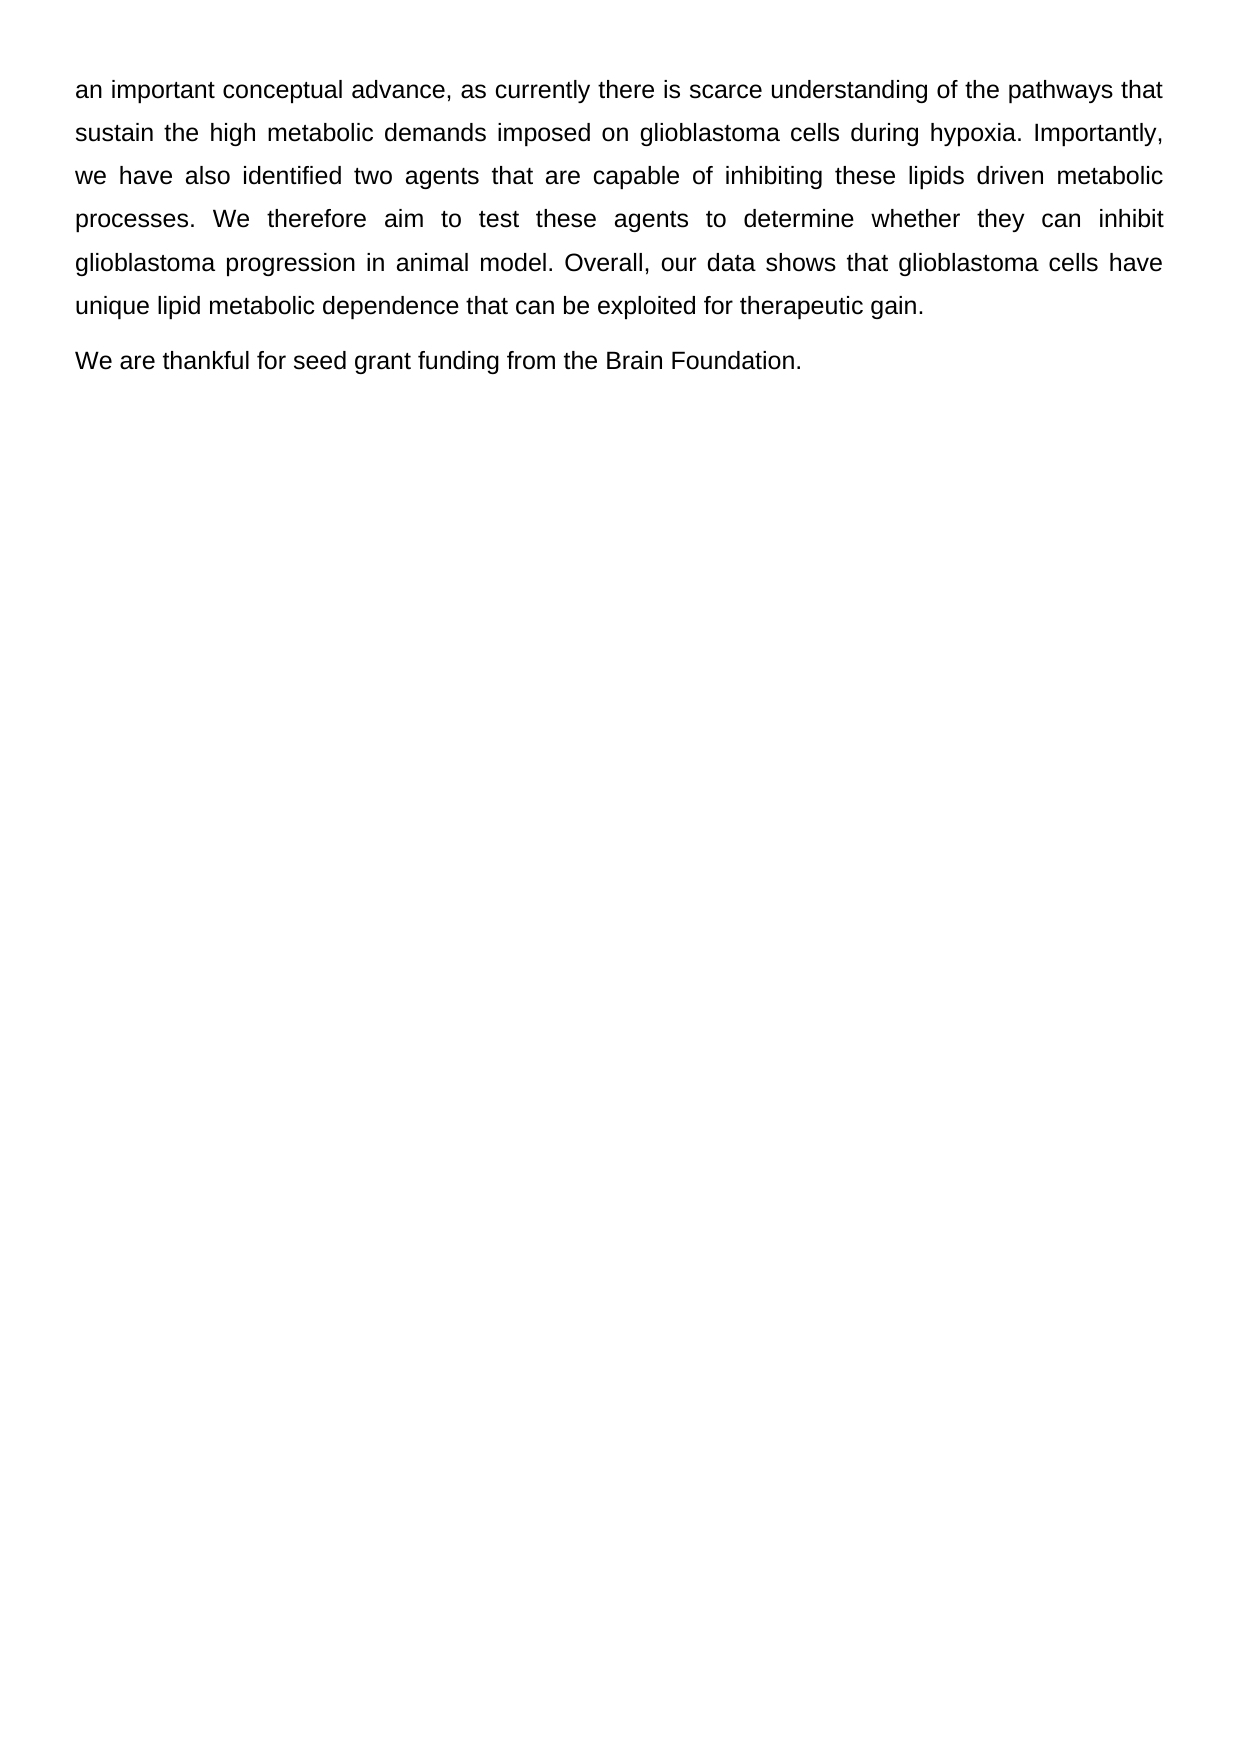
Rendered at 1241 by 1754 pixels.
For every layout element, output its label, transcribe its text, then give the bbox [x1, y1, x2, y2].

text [75, 75, 1165, 319]
text We are thankful for seed grant funding from the Brain Foundation. [75, 346, 1165, 375]
